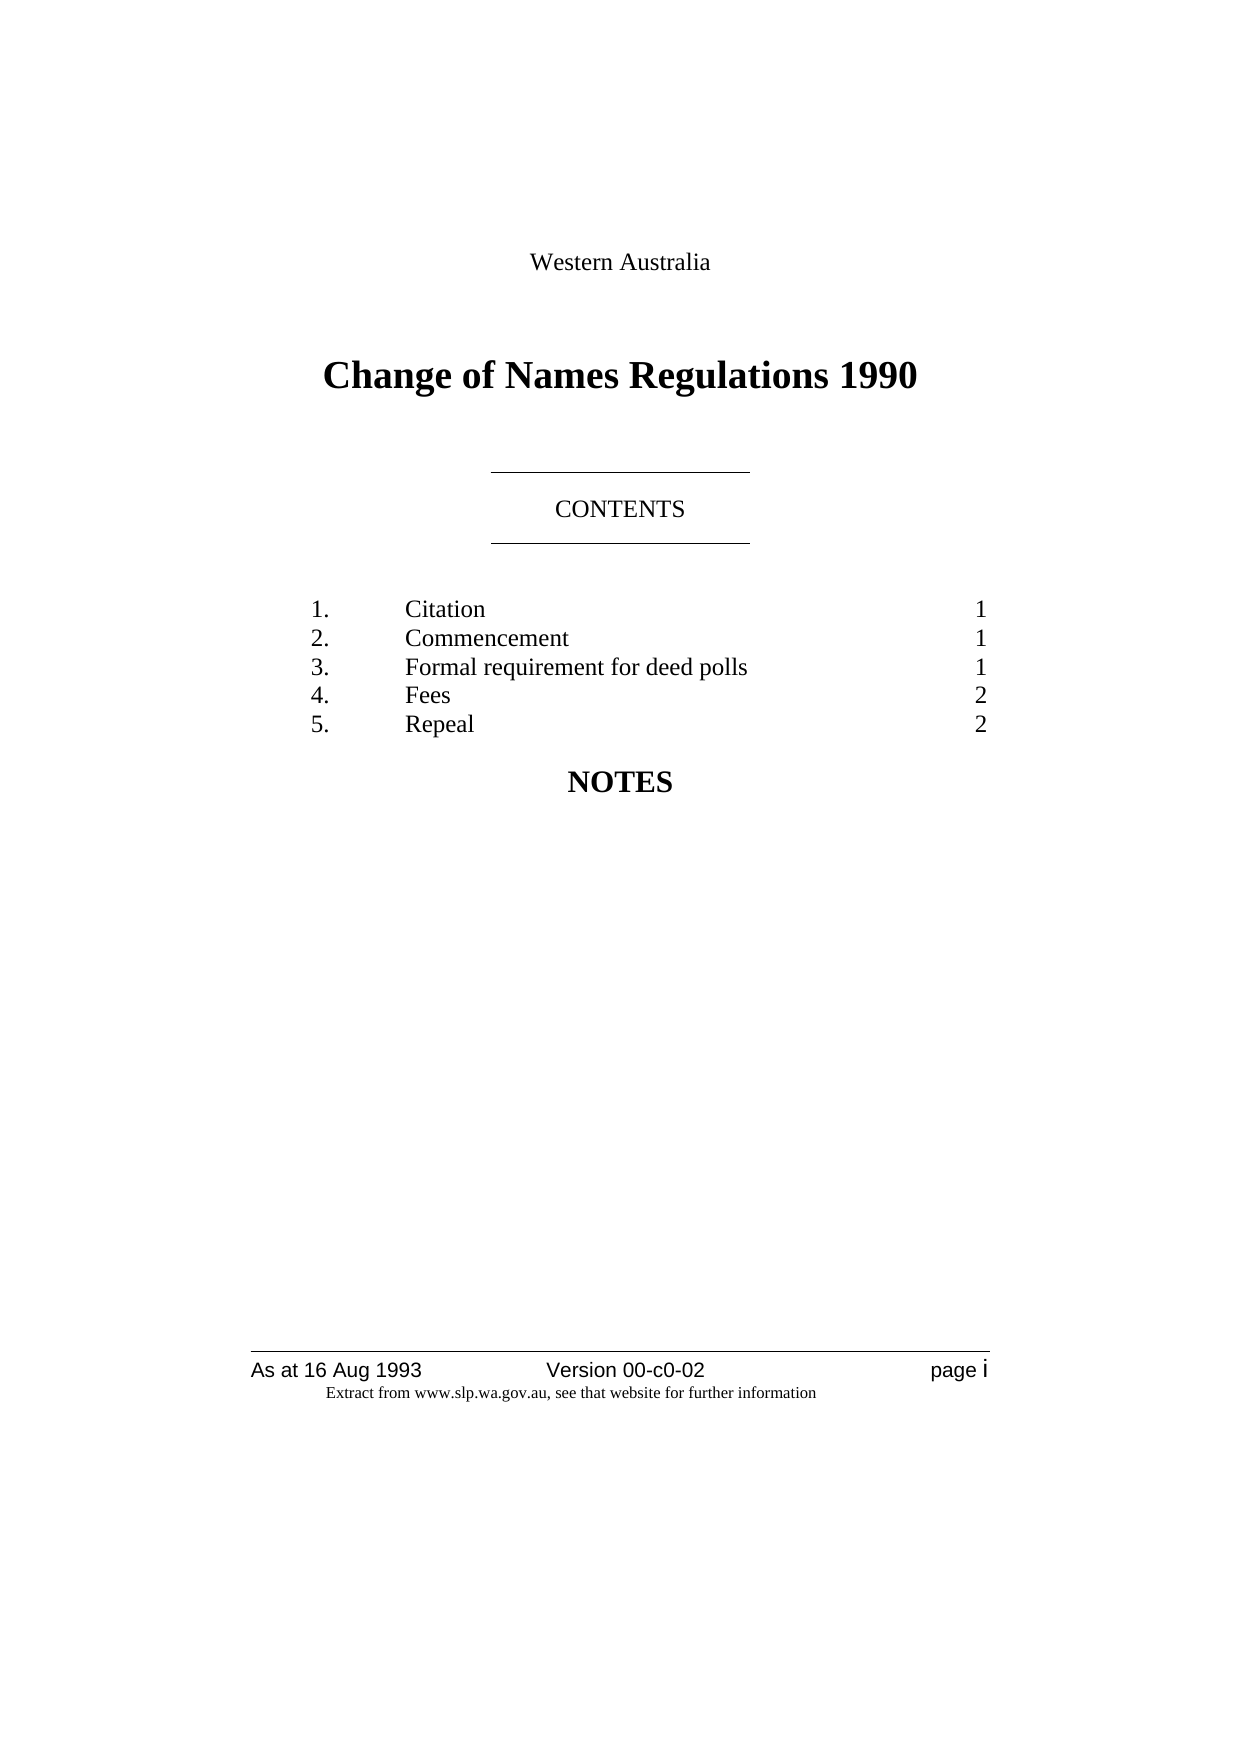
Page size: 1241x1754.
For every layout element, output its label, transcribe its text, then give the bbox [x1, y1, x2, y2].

text Western Australia [251, 247, 990, 276]
text NOTES [281, 763, 960, 799]
text 2. Commencement 1 [311, 623, 930, 652]
text CONTENTS [491, 473, 750, 543]
text Change of Names Regulations 1990 [251, 351, 990, 397]
text 4. Fees 2 [311, 681, 930, 709]
text 3. Formal requirement for deed polls 1 [311, 652, 930, 681]
text 1. Citation 1 [311, 594, 930, 623]
text 5. Repeal 2 [311, 709, 930, 738]
